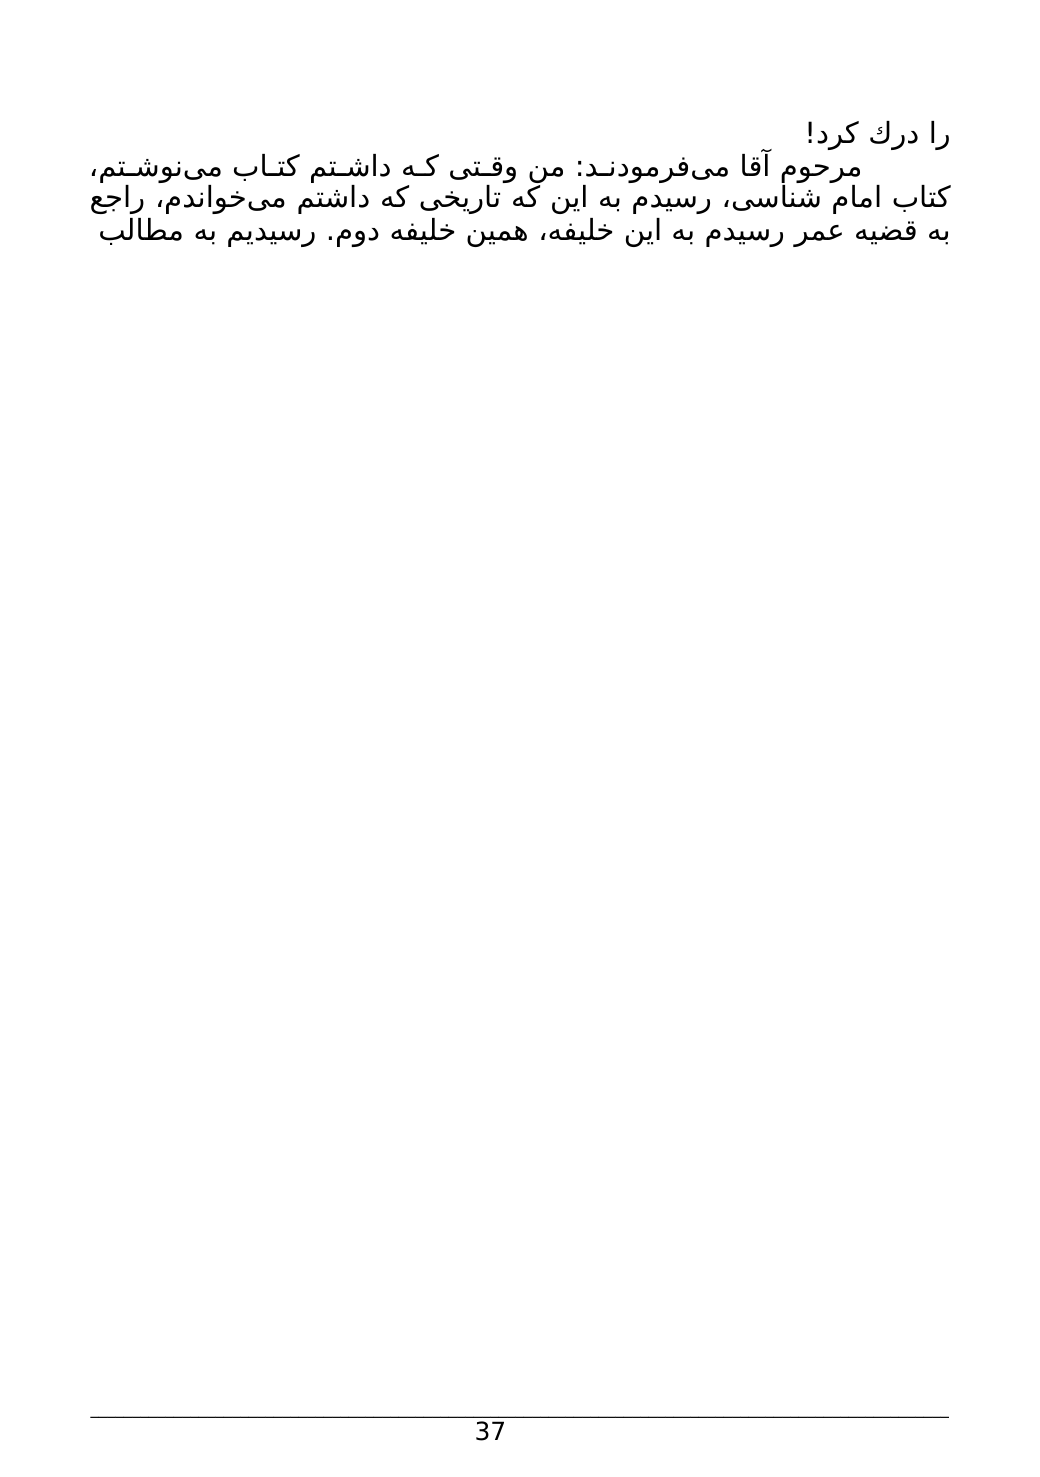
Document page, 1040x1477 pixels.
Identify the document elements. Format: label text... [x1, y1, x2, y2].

text مرحوم آقا می‌فرمودند: من وقتی كه داشتم كتاب می‌نوشتم، كتاب امام شناسی، رسیدم به این كه تاریخی كه داشتم می‌خواندم، راجع به قضیه عمر رسیدم به این خلیفه، همین خلیفه دوم. رسیدیم به مطالب‌ [89, 150, 951, 247]
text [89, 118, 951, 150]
